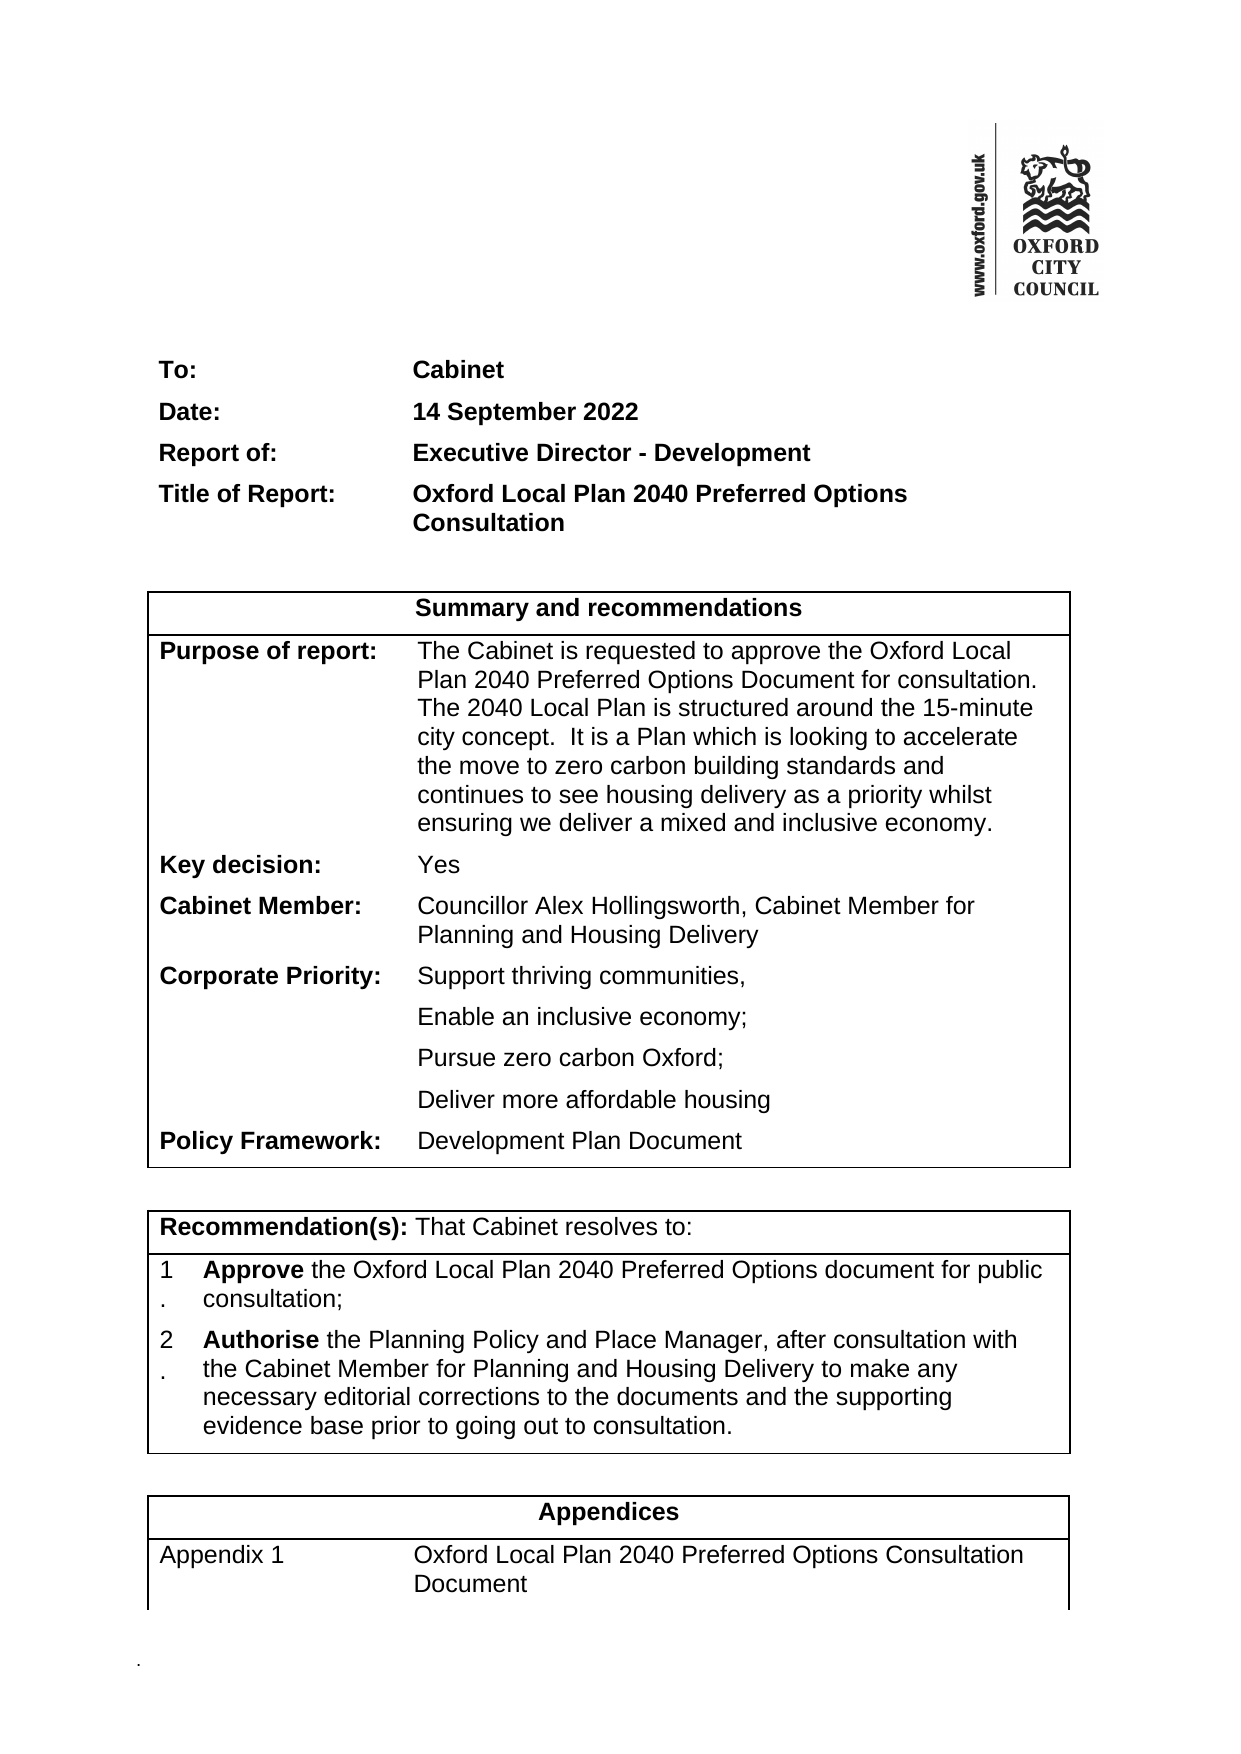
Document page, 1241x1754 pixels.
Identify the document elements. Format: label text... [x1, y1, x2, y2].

table_cell Oxford Local Plan 2040 Preferred Options Consultation [401, 479, 1068, 549]
table_cell 2. [149, 1325, 191, 1452]
table_cell Key decision: [149, 850, 406, 891]
table_cell Report of: [147, 438, 401, 479]
table_cell Authorise the Planning Policy and Place Manager, after consultation with the Cabinet Member for Planning and Housing Delivery to make any necessary editorial corrections to the documents and the supporting evidence base prior to going out to consultation. [191, 1325, 1069, 1452]
table_cell Development Plan Document [406, 1126, 1069, 1167]
table_cell Title of Report: [147, 479, 401, 549]
table_cell Date: [147, 397, 401, 438]
table_cell Cabinet Member: [149, 891, 406, 961]
table_header To: [147, 356, 401, 397]
table_cell Support thriving communities, Enable an inclusive economy; Pursue zero carbon Oxford; Deliver more affordable housing [406, 961, 1069, 1126]
picture [967, 118, 1105, 302]
table_cell Corporate Priority: [149, 961, 406, 1126]
table_cell Appendix 1 [149, 1540, 402, 1610]
table_header Recommendation(s): That Cabinet resolves to: [149, 1212, 1069, 1253]
table_header Cabinet [401, 356, 1068, 397]
table_cell Executive Director - Development [401, 438, 1068, 479]
table_cell Purpose of report: [149, 636, 406, 850]
table_cell The Cabinet is requested to approve the Oxford Local Plan 2040 Preferred Options Document for consultation. The 2040 Local Plan is structured around the 15-minute city concept. It is a Plan which is looking to accelerate the move to zero carbon building standards and continues to see housing delivery as a priority whilst ensuring we deliver a mixed and inclusive economy. [406, 636, 1069, 850]
table_header Appendices [149, 1497, 1068, 1538]
table_cell Approve the Oxford Local Plan 2040 Preferred Options document for public consultation; [191, 1255, 1069, 1325]
table_header Summary and recommendations [149, 593, 1069, 634]
table_cell Councillor Alex Hollingsworth, Cabinet Member for Planning and Housing Delivery [406, 891, 1069, 961]
table_cell Yes [406, 850, 1069, 891]
table_cell 14 September 2022 [401, 397, 1068, 438]
table_cell 1. [149, 1255, 191, 1325]
table_cell Policy Framework: [149, 1126, 406, 1167]
table_cell Oxford Local Plan 2040 Preferred Options Consultation Document [402, 1540, 1068, 1610]
